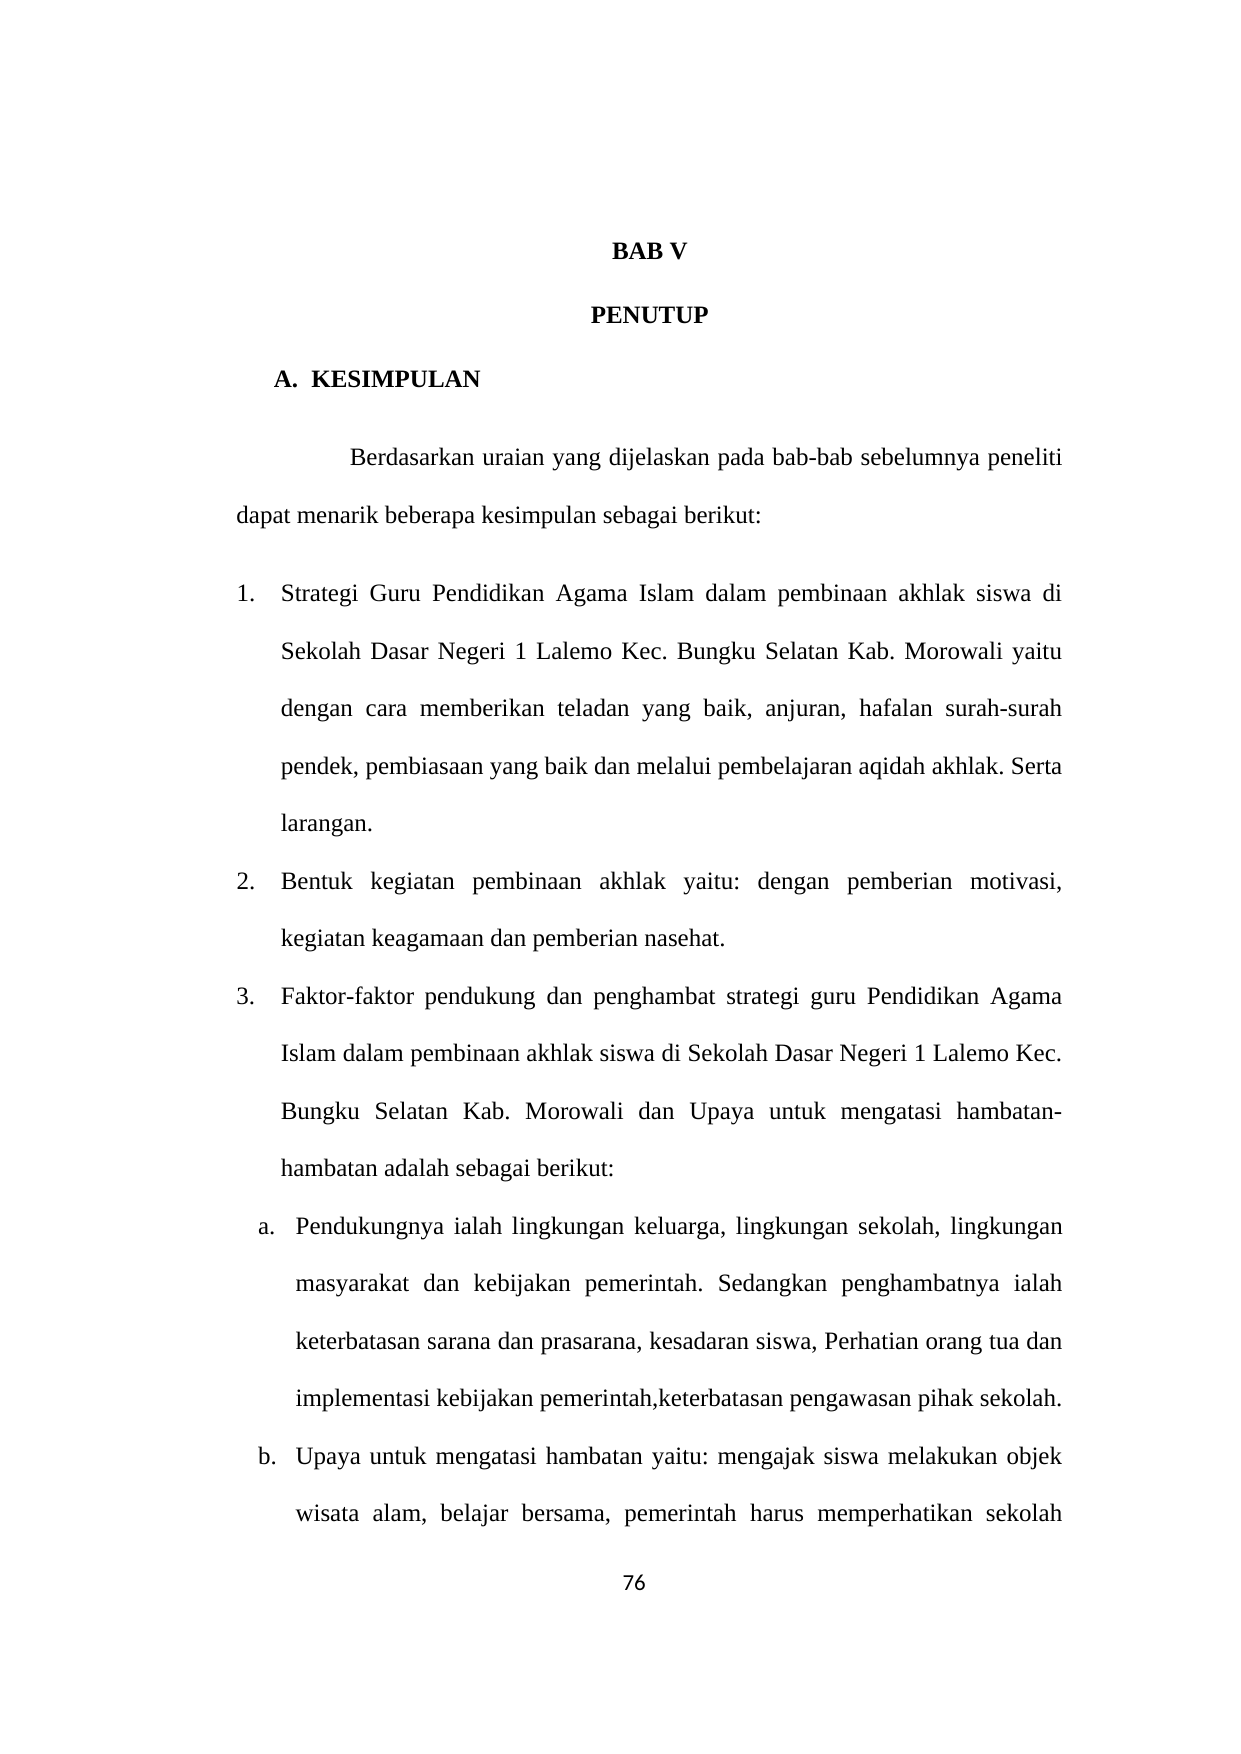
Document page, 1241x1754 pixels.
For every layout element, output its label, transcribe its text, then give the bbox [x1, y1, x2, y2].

list Faktor-faktor pendukung dan penghambat strategi guru Pendidikan Agama Islam dalam pembinaan akhlak siswa di Sekolah Dasar Negeri 1 Lalemo Kec. Bungku Selatan Kab. Morowali dan Upaya untuk mengatasi hambatan-hambatan adalah sebagai berikut: [236, 981, 1063, 1182]
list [258, 1441, 1063, 1527]
text BAB V [236, 236, 1063, 265]
list Pendukungnya ialah lingkungan keluarga, lingkungan sekolah, lingkungan masyarakat dan kebijakan pemerintah. Sedangkan penghambatnya ialah keterbatasan sarana dan prasarana, kesadaran siswa, Perhatian orang tua dan implementasi kebijakan pemerintah,keterbatasan pengawasan pihak sekolah. [258, 1211, 1063, 1412]
text PENUTUP [236, 300, 1063, 329]
list Strategi Guru Pendidikan Agama Islam dalam pembinaan akhlak siswa di Sekolah Dasar Negeri 1 Lalemo Kec. Bungku Selatan Kab. Morowali yaitu dengan cara memberikan teladan yang baik, anjuran, hafalan surah-surah pendek, pembiasaan yang baik dan melalui pembelajaran aqidah akhlak. Serta larangan. [236, 578, 1063, 837]
list KESIMPULAN [274, 364, 1063, 393]
list Bentuk kegiatan pembinaan akhlak yaitu: dengan pemberian motivasi, kegiatan keagamaan dan pemberian nasehat. [236, 866, 1063, 952]
text Berdasarkan uraian yang dijelaskan pada bab-bab sebelumnya peneliti dapat menarik beberapa kesimpulan sebagai berikut: [236, 442, 1063, 529]
